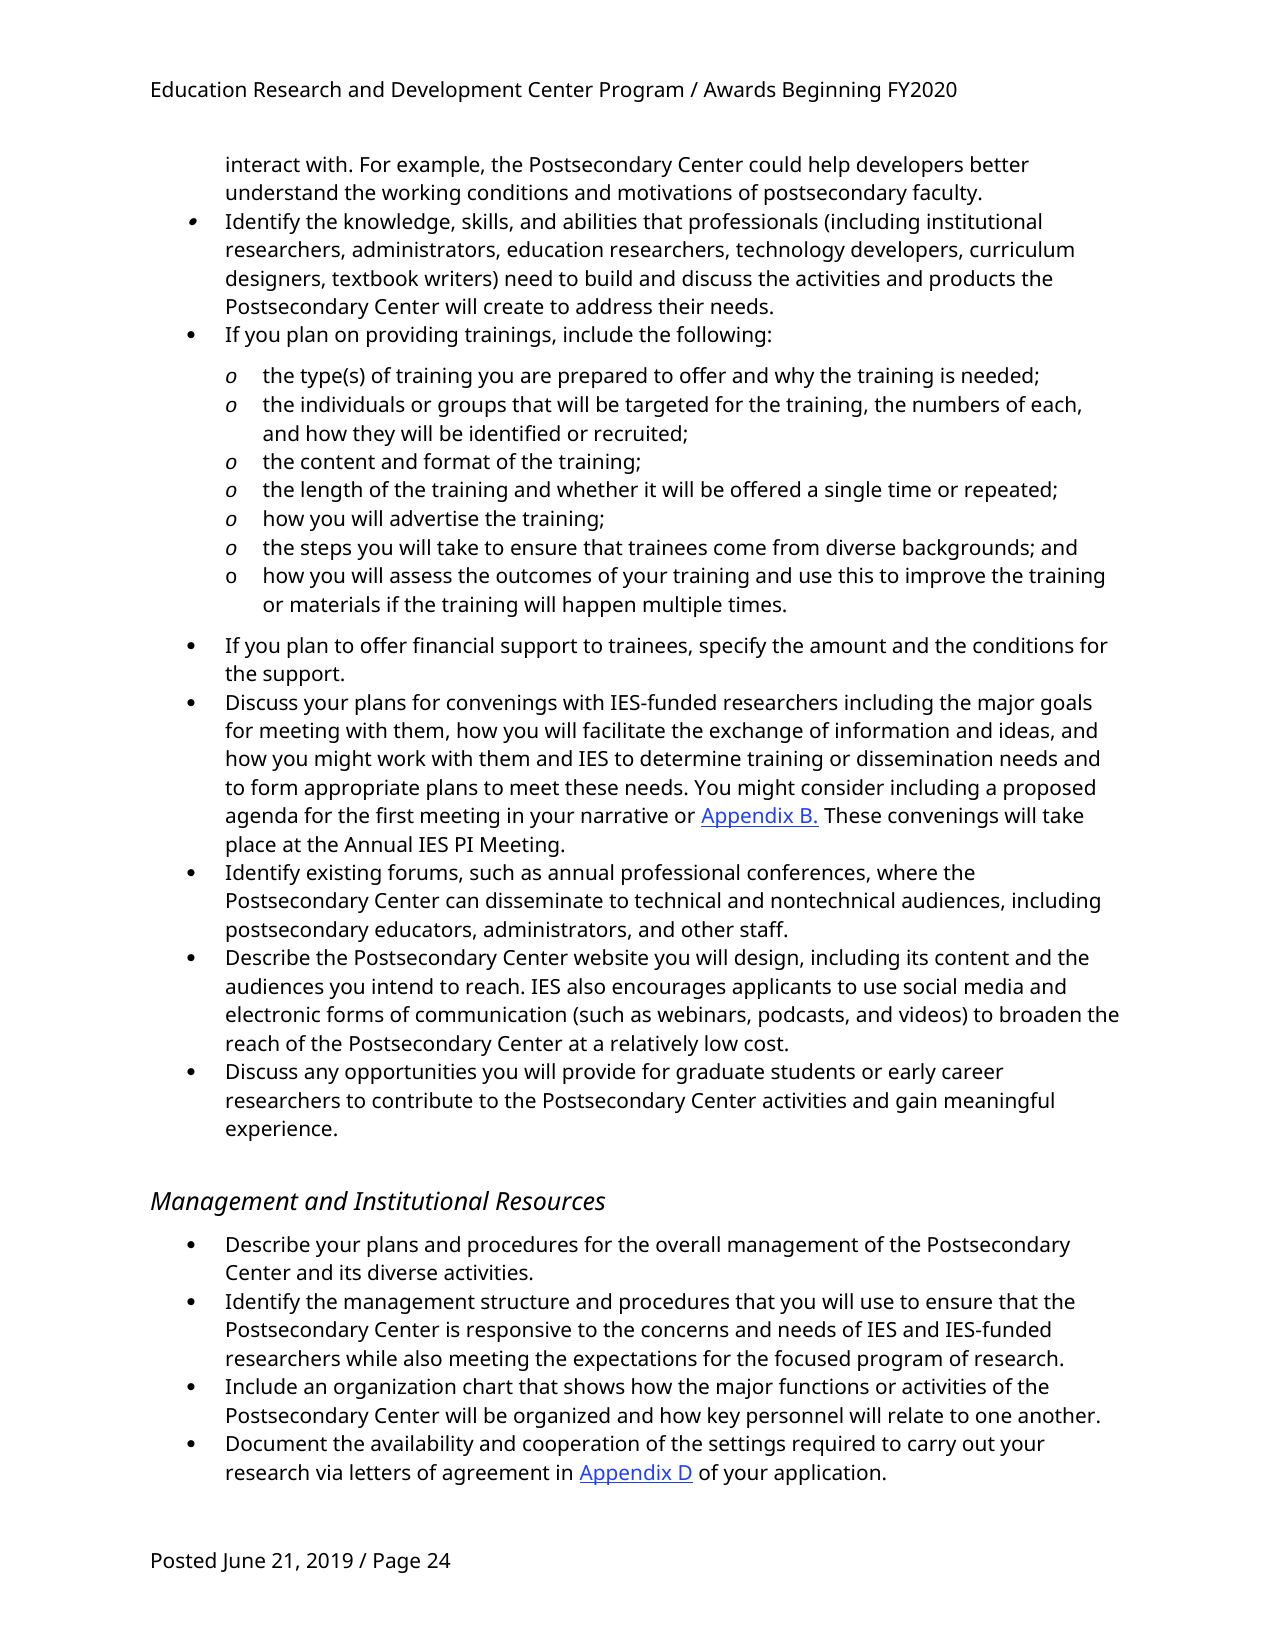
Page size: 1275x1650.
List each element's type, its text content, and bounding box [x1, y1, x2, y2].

list the steps you will take to ensure that trainees come from diverse backgrounds; and [225, 533, 1125, 561]
list Identify the management structure and procedures that you will use to ensure that the Postsecondary Center is responsive to the concerns and needs of IES and IES-funded researchers while also meeting the expectations for the focused program of research. [187, 1287, 1125, 1372]
list how you will assess the outcomes of your training and use this to improve the training or materials if the training will happen multiple times. [225, 561, 1125, 618]
list If you plan on providing trainings, include the following: [187, 321, 1125, 349]
list how you will advertise the training; [225, 504, 1125, 533]
list Identify existing forums, such as annual professional conferences, where the Postsecondary Center can disseminate to technical and nontechnical audiences, including postsecondary educators, administrators, and other staff. [187, 858, 1125, 943]
list Include an organization chart that shows how the major functions or activities of the Postsecondary Center will be organized and how key personnel will relate to one another. [187, 1372, 1125, 1429]
list Discuss your plans for convenings with IES-funded researchers including the major goals for meeting with them, how you will facilitate the exchange of information and ideas, and how you might work with them and IES to determine training or dissemination needs and to form appropriate plans to meet these needs. You might consider including a proposed agenda for the first meeting in your narrative or Appendix B. These convenings will take place at the Annual IES PI Meeting. [187, 688, 1125, 858]
list the content and format of the training; [225, 447, 1125, 476]
list Describe the Postsecondary Center website you will design, including its content and the audiences you intend to reach. IES also encourages applicants to use social media and electronic forms of communication (such as webinars, podcasts, and videos) to broaden the reach of the Postsecondary Center at a relatively low cost. [187, 943, 1125, 1057]
list Document the availability and cooperation of the settings required to carry out your research via letters of agreement in Appendix D of your application. [187, 1429, 1125, 1486]
list Discuss any opportunities you will provide for graduate students or early career researchers to contribute to the Postsecondary Center activities and gain meaningful experience. [187, 1057, 1125, 1143]
list Describe your plans and procedures for the overall management of the Postsecondary Center and its diverse activities. [187, 1230, 1125, 1287]
list the individuals or groups that will be targeted for the training, the numbers of each, and how they will be identified or recruited; [225, 390, 1125, 447]
subtitle Management and Institutional Resources [150, 1183, 1125, 1218]
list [187, 150, 1125, 207]
list Identify the knowledge, skills, and abilities that professionals (including institutional researchers, administrators, education researchers, technology developers, curriculum designers, textbook writers) need to build and discuss the activities and products the Postsecondary Center will create to address their needs. [187, 207, 1125, 321]
list the type(s) of training you are prepared to offer and why the training is needed; [225, 362, 1125, 390]
list If you plan to offer financial support to trainees, specify the amount and the conditions for the support. [187, 631, 1125, 688]
list the length of the training and whether it will be offered a single time or repeated; [225, 476, 1125, 504]
